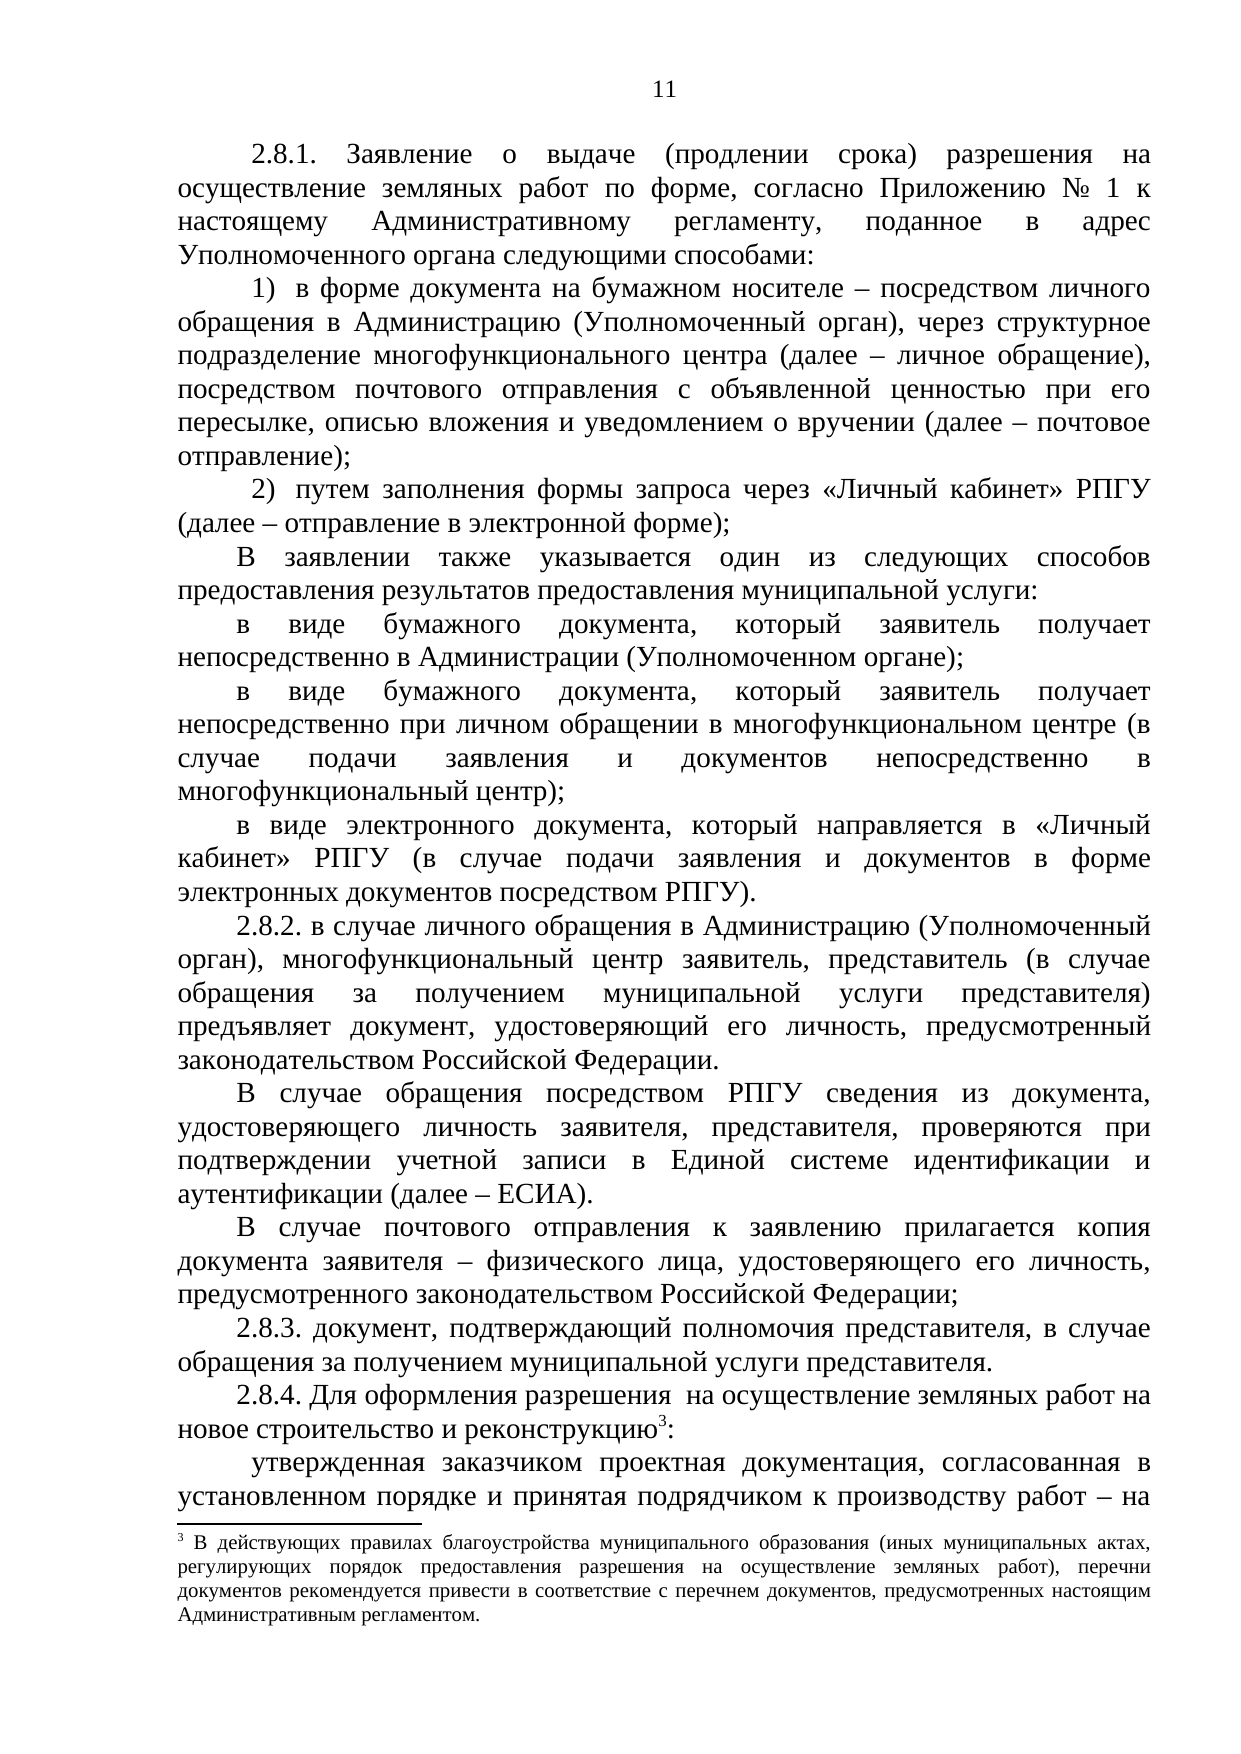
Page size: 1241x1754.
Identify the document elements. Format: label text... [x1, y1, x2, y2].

text в виде бумажного документа, который заявитель получает непосредственно в Администрации (Уполномоченном органе); [177, 606, 1152, 673]
list В случае обращения посредством РПГУ сведения из документа, удостоверяющего личность заявителя, представителя, проверяются при подтверждении учетной записи в Единой системе идентификации и аутентификации (далее – ЕСИА). [177, 1075, 1152, 1209]
text В заявлении также указывается один из следующих способов предоставления результатов предоставления муниципальной услуги: [177, 539, 1152, 606]
text 2.8.3. документ, подтверждающий полномочия представителя, в случае обращения за получением муниципальной услуги представителя. [177, 1310, 1152, 1377]
list в форме документа на бумажном носителе – посредством личного обращения в Администрацию (Уполномоченный орган), через структурное подразделение многофункционального центра (далее – личное обращение), посредством почтового отправления с объявленной ценностью при его пересылке, описью вложения и уведомлением о вручении (далее – почтовое отправление); [177, 270, 1152, 472]
text в виде бумажного документа, который заявитель получает непосредственно при личном обращении в многофункциональном центре (в случае подачи заявления и документов непосредственно в многофункциональный центр); [177, 673, 1152, 807]
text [177, 1444, 1152, 1511]
list путем заполнения формы запроса через «Личный кабинет» РПГУ (далее – отправление в электронной форме); [177, 472, 1152, 539]
list 2.8.2. в случае личного обращения в Администрацию (Уполномоченный орган), многофункциональный центр заявитель, представитель (в случае обращения за получением муниципальной услуги представителя) предъявляет документ, удостоверяющий его личность, предусмотренный законодательством Российской Федерации. [177, 908, 1152, 1075]
text 2.8.4. Для оформления разрешения на осуществление земляных работ на новое строительство и реконструкцию: [177, 1377, 1152, 1444]
text 2.8.1. Заявление о выдаче (продлении срока) разрешения на осуществление земляных работ по форме, согласно Приложению № 1 к настоящему Административному регламенту, поданное в адрес Уполномоченного органа следующими способами: [177, 136, 1152, 270]
list В случае почтового отправления к заявлению прилагается копия документа заявителя – физического лица, удостоверяющего его личность, предусмотренного законодательством Российской Федерации; [177, 1209, 1152, 1310]
list в виде электронного документа, который направляется в «Личный кабинет» РПГУ (в случае подачи заявления и документов в форме электронных документов посредством РПГУ). [177, 807, 1152, 908]
